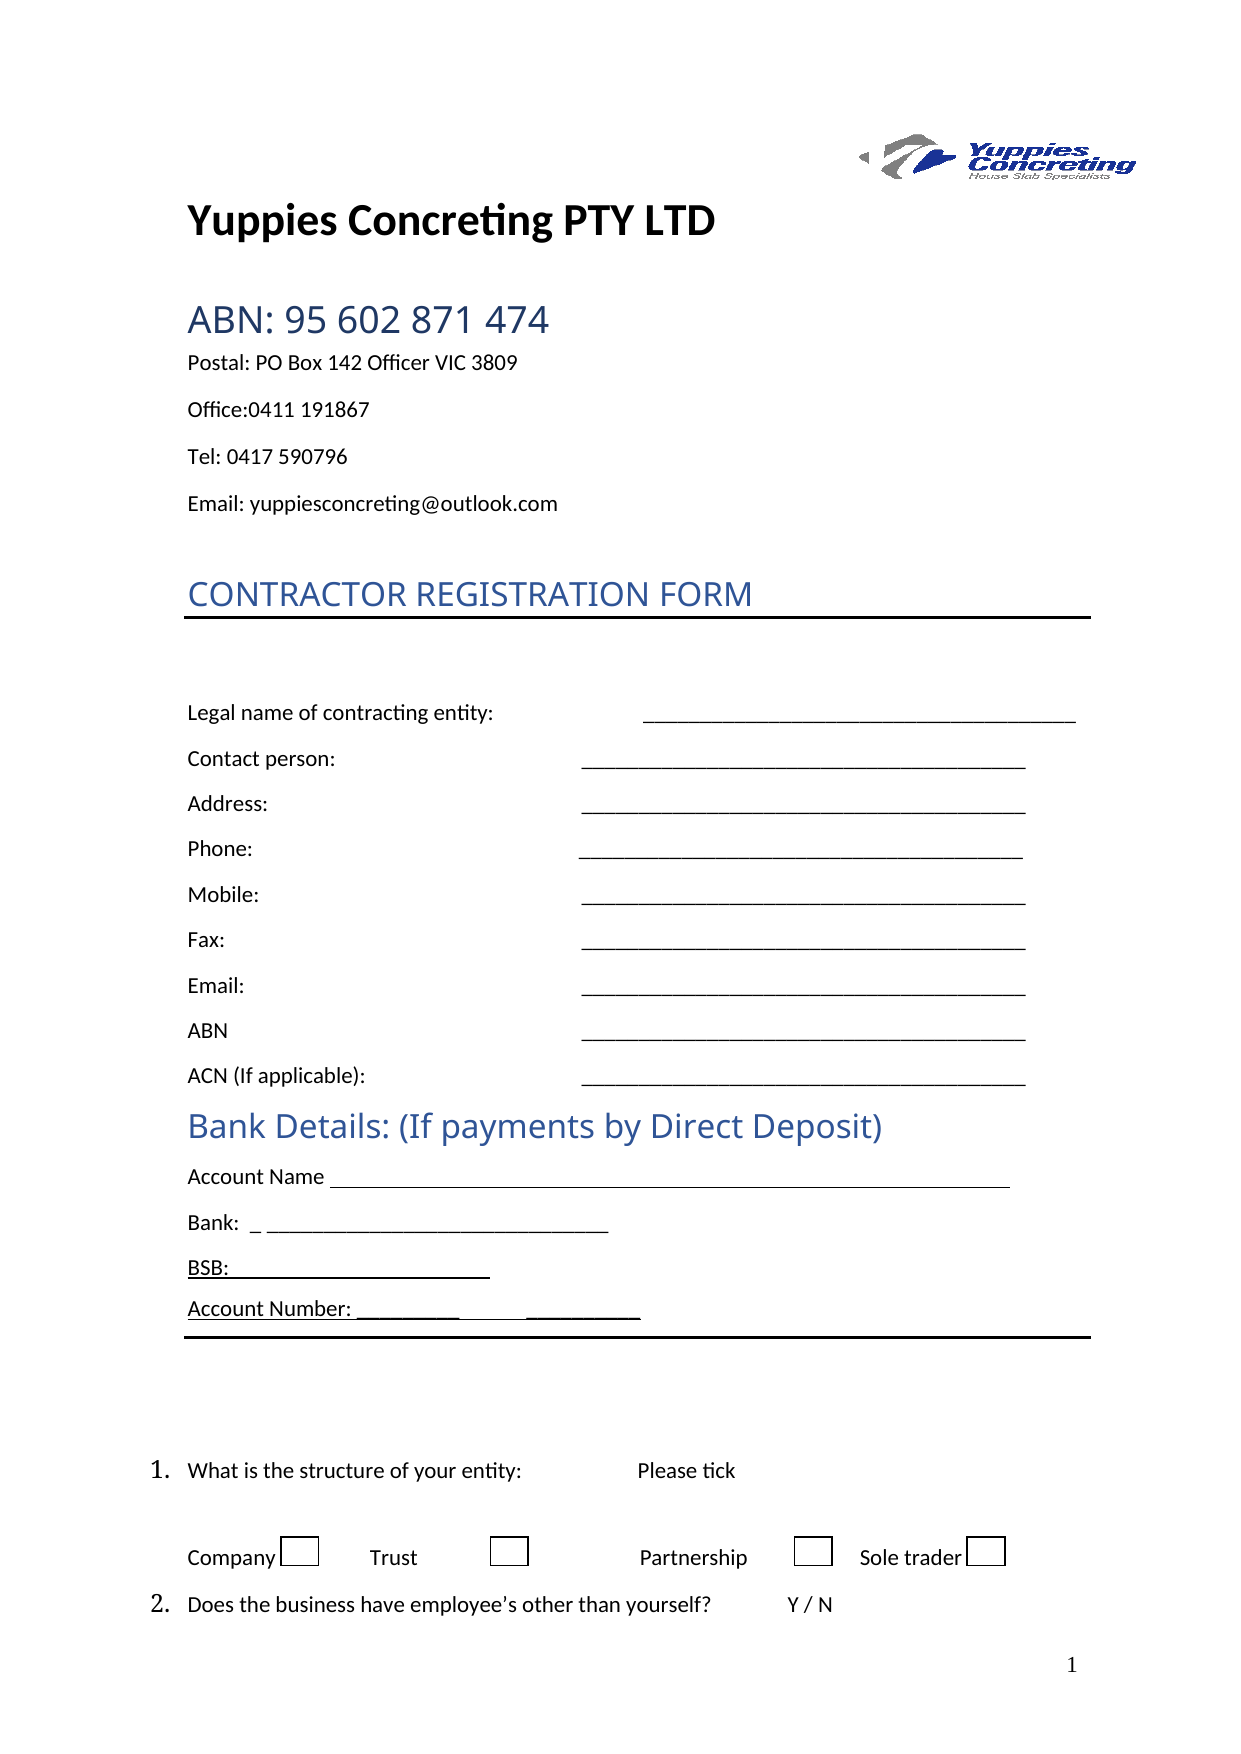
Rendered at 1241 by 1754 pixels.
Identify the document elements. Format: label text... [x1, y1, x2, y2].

text ACN (If applicable): _______________________________________ [187, 1062, 1083, 1090]
text Company Trust Partnership Sole trader [187, 1537, 1083, 1571]
text Phone: _______________________________________ [187, 834, 1083, 862]
subtitle CONTRACTOR REGISTRATION FORM [187, 570, 1083, 616]
subtitle Bank Details: (If payments by Direct Deposit) [187, 1103, 1083, 1148]
text Contact person: _______________________________________ [187, 744, 1083, 772]
text Legal name of contracting entity: ______________________________________ [187, 698, 1083, 726]
text Account Name [187, 1162, 1083, 1191]
list What is the structure of your entity: Please tick [150, 1452, 1083, 1486]
text Account Number: _________ __________ [187, 1294, 1083, 1323]
text Address: _______________________________________ [187, 789, 1083, 817]
list Does the business have employee’s other than yourself? Y / N [150, 1586, 1083, 1620]
text Tel: 0417 590796 [187, 442, 1083, 470]
picture [852, 126, 1144, 186]
text Yuppies Concreting PTY LTD [187, 191, 1083, 247]
text Mobile: _______________________________________ [187, 880, 1083, 908]
subtitle ABN: 95 602 871 474 [187, 293, 1083, 344]
text Email: yuppiesconcreting@outlook.com [187, 489, 1083, 517]
text BSB: [187, 1253, 1083, 1281]
text Fax: _______________________________________ [187, 925, 1083, 953]
text ABN _______________________________________ [187, 1016, 1083, 1044]
text Bank: _ ______________________________ [187, 1208, 1083, 1236]
text Office:0411 191867 [187, 395, 1083, 423]
text Postal: PO Box 142 Officer VIC 3809 [187, 348, 1083, 377]
text Email: _______________________________________ [187, 971, 1083, 999]
